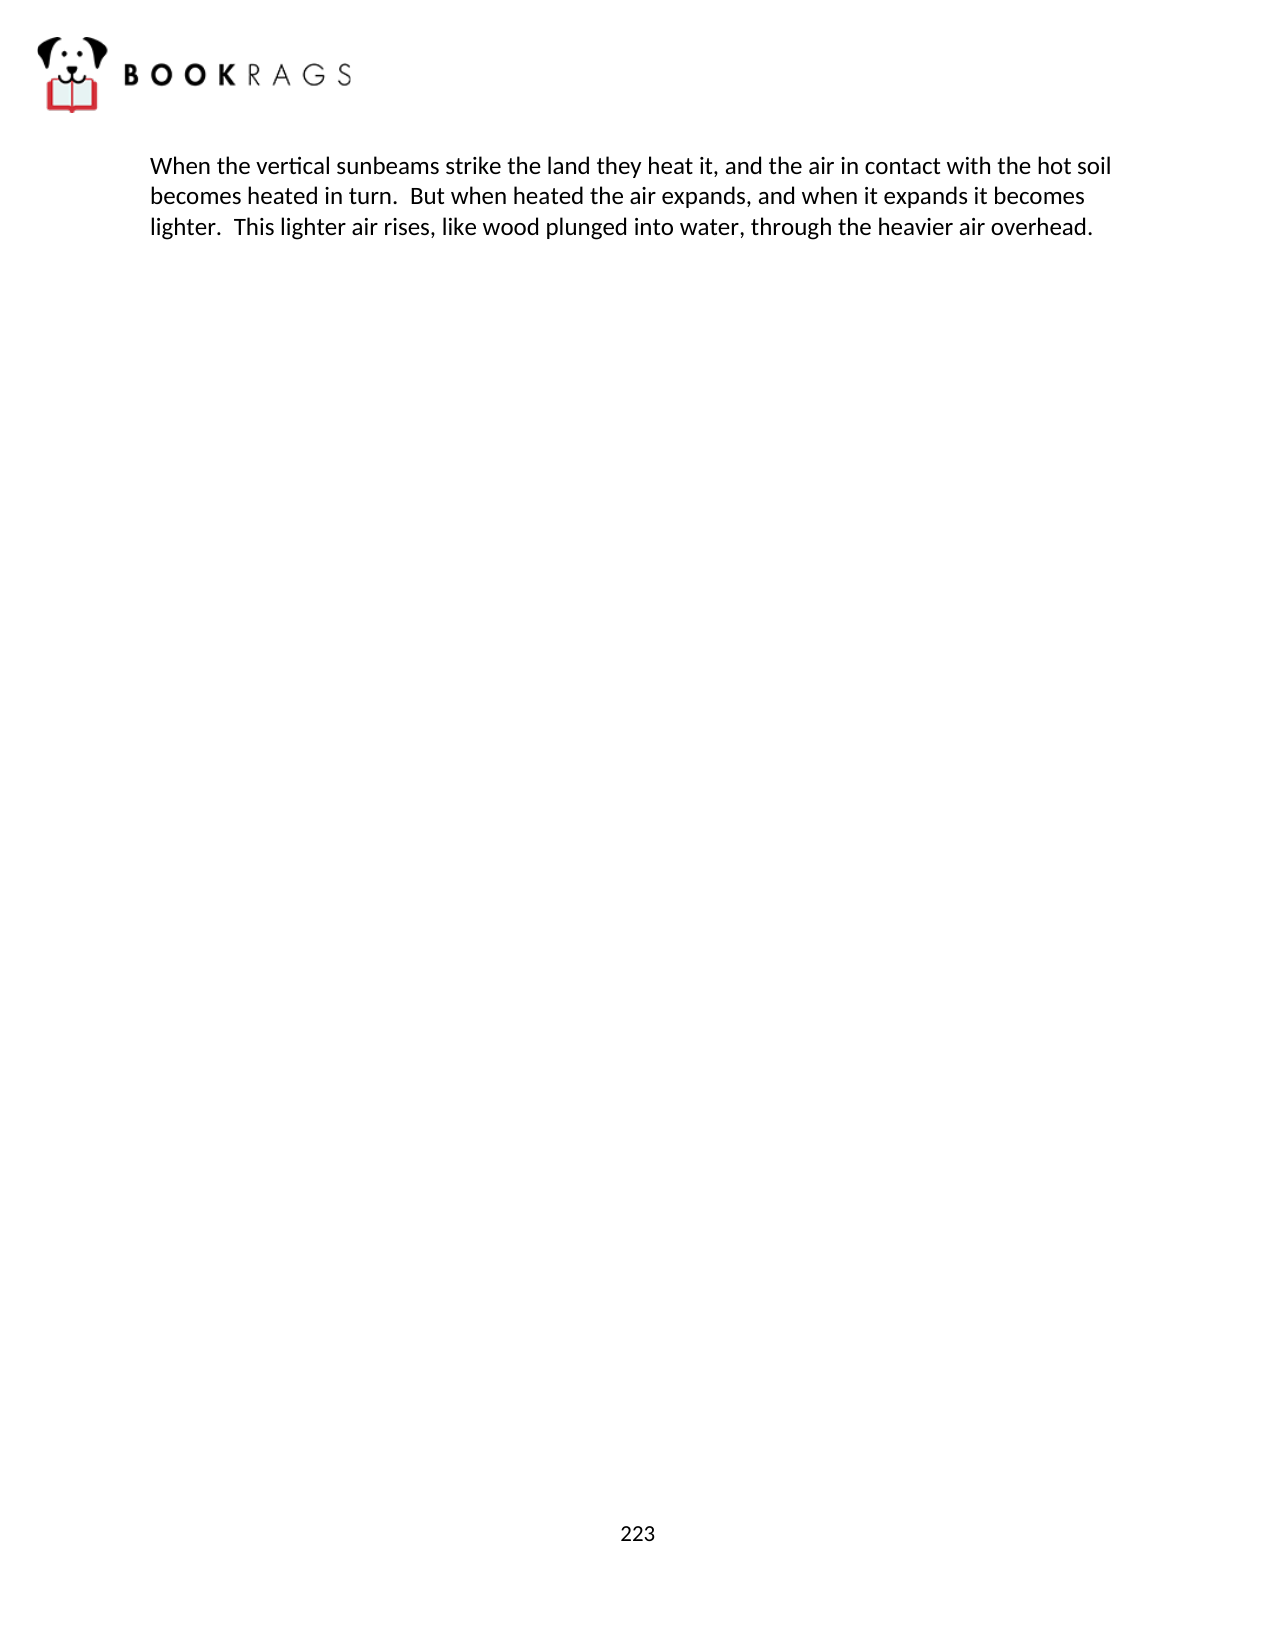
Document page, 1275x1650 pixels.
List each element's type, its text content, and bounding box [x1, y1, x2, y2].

text When the vertical sunbeams strike the land they heat it, and the air in contact with the hot soil becomes heated in turn. But when heated the air expands, and when it expands it becomes lighter. This lighter air rises, like wood plunged into water, through the heavier air overhead. [150, 150, 1125, 242]
picture [37, 37, 351, 113]
